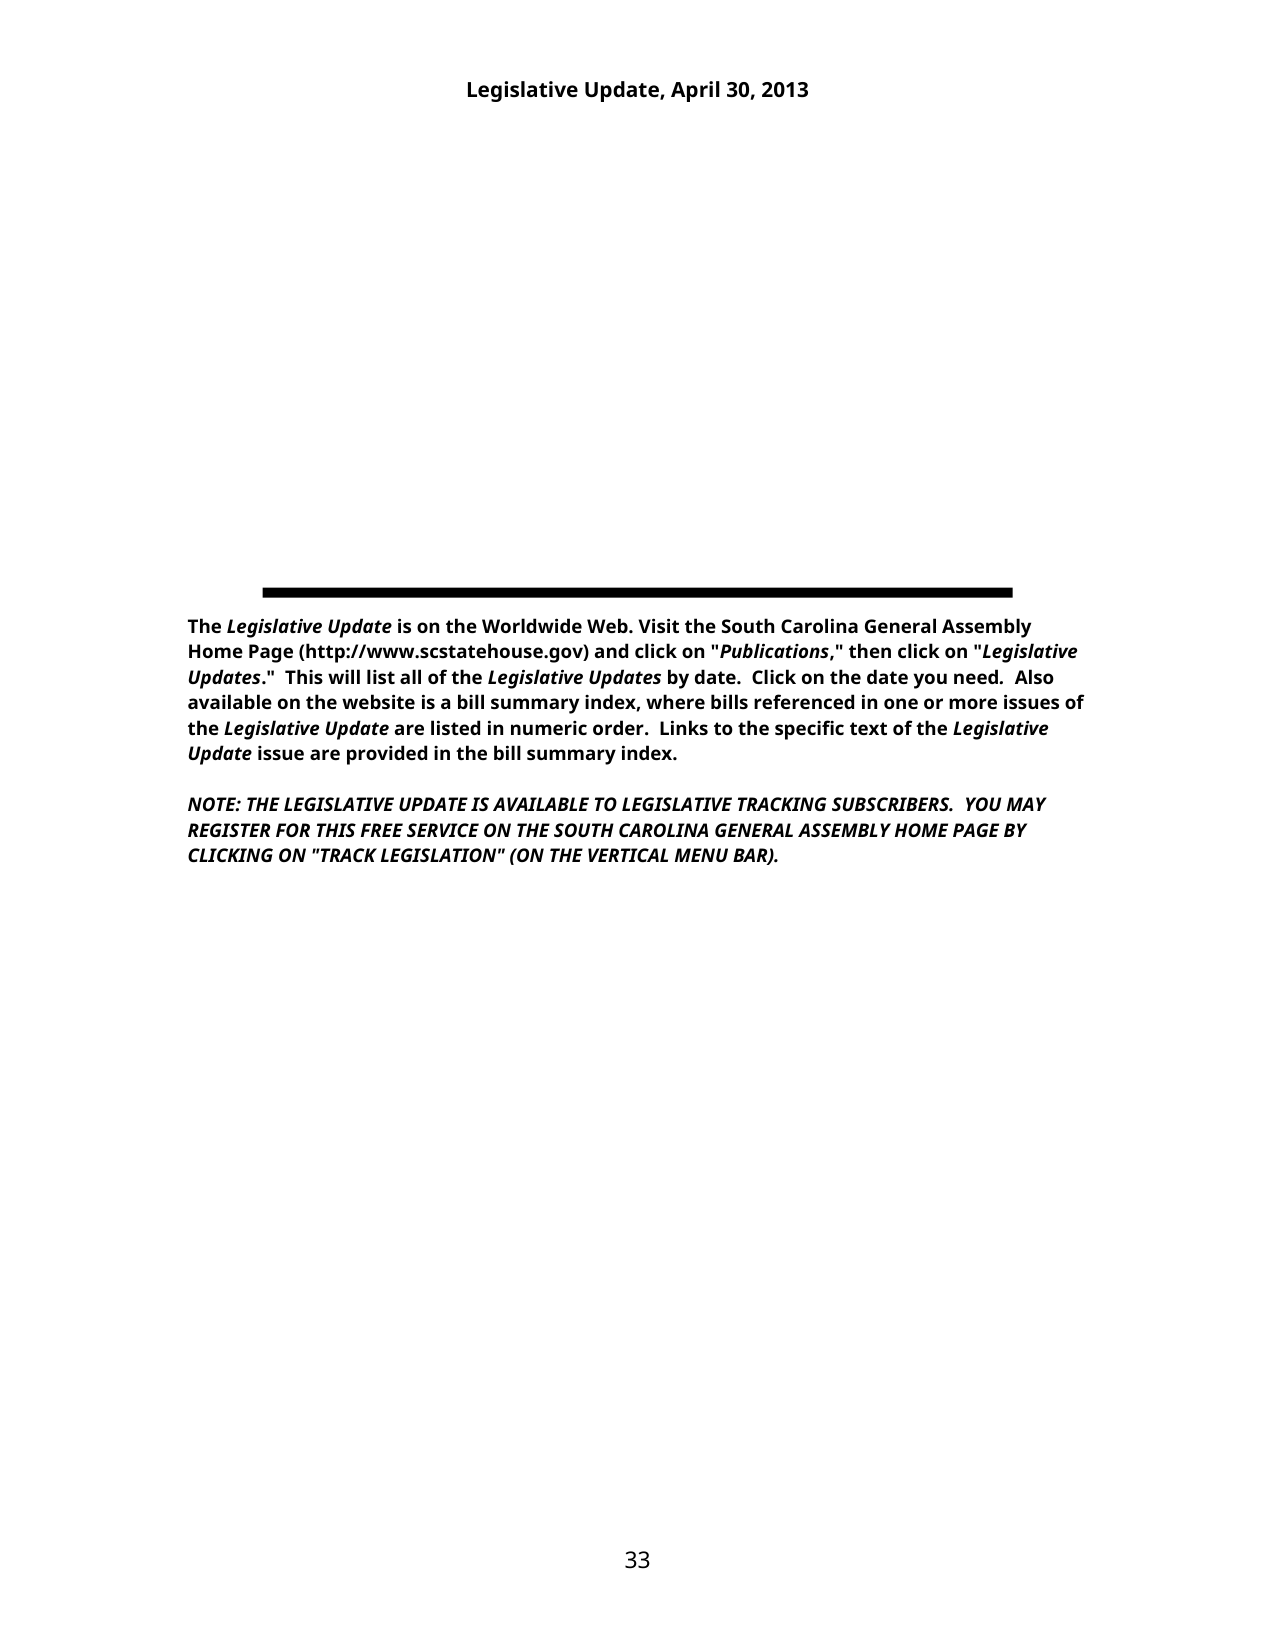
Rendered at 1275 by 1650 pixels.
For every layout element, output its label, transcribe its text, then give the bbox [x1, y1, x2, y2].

text NOTE: THE LEGISLATIVE UPDATE IS AVAILABLE TO LEGISLATIVE TRACKING SUBSCRIBERS. YOU MAY REGISTER FOR THIS FREE SERVICE ON THE SOUTH CAROLINA GENERAL ASSEMBLY HOME PAGE BY CLICKING ON "TRACK LEGISLATION" (ON THE VERTICAL MENU BAR). [187, 792, 1087, 868]
text The Legislative Update is on the Worldwide Web. Visit the South Carolina General Assembly Home Page (http://www.scstatehouse.gov) and click on "Publications," then click on "Legislative Updates." This will list all of the Legislative Updates by date. Click on the date you need. Also available on the website is a bill summary index, where bills referenced in one or more issues of the Legislative Update are listed in numeric order. Links to the specific text of the Legislative Update issue are provided in the bill summary index. [187, 613, 1087, 766]
